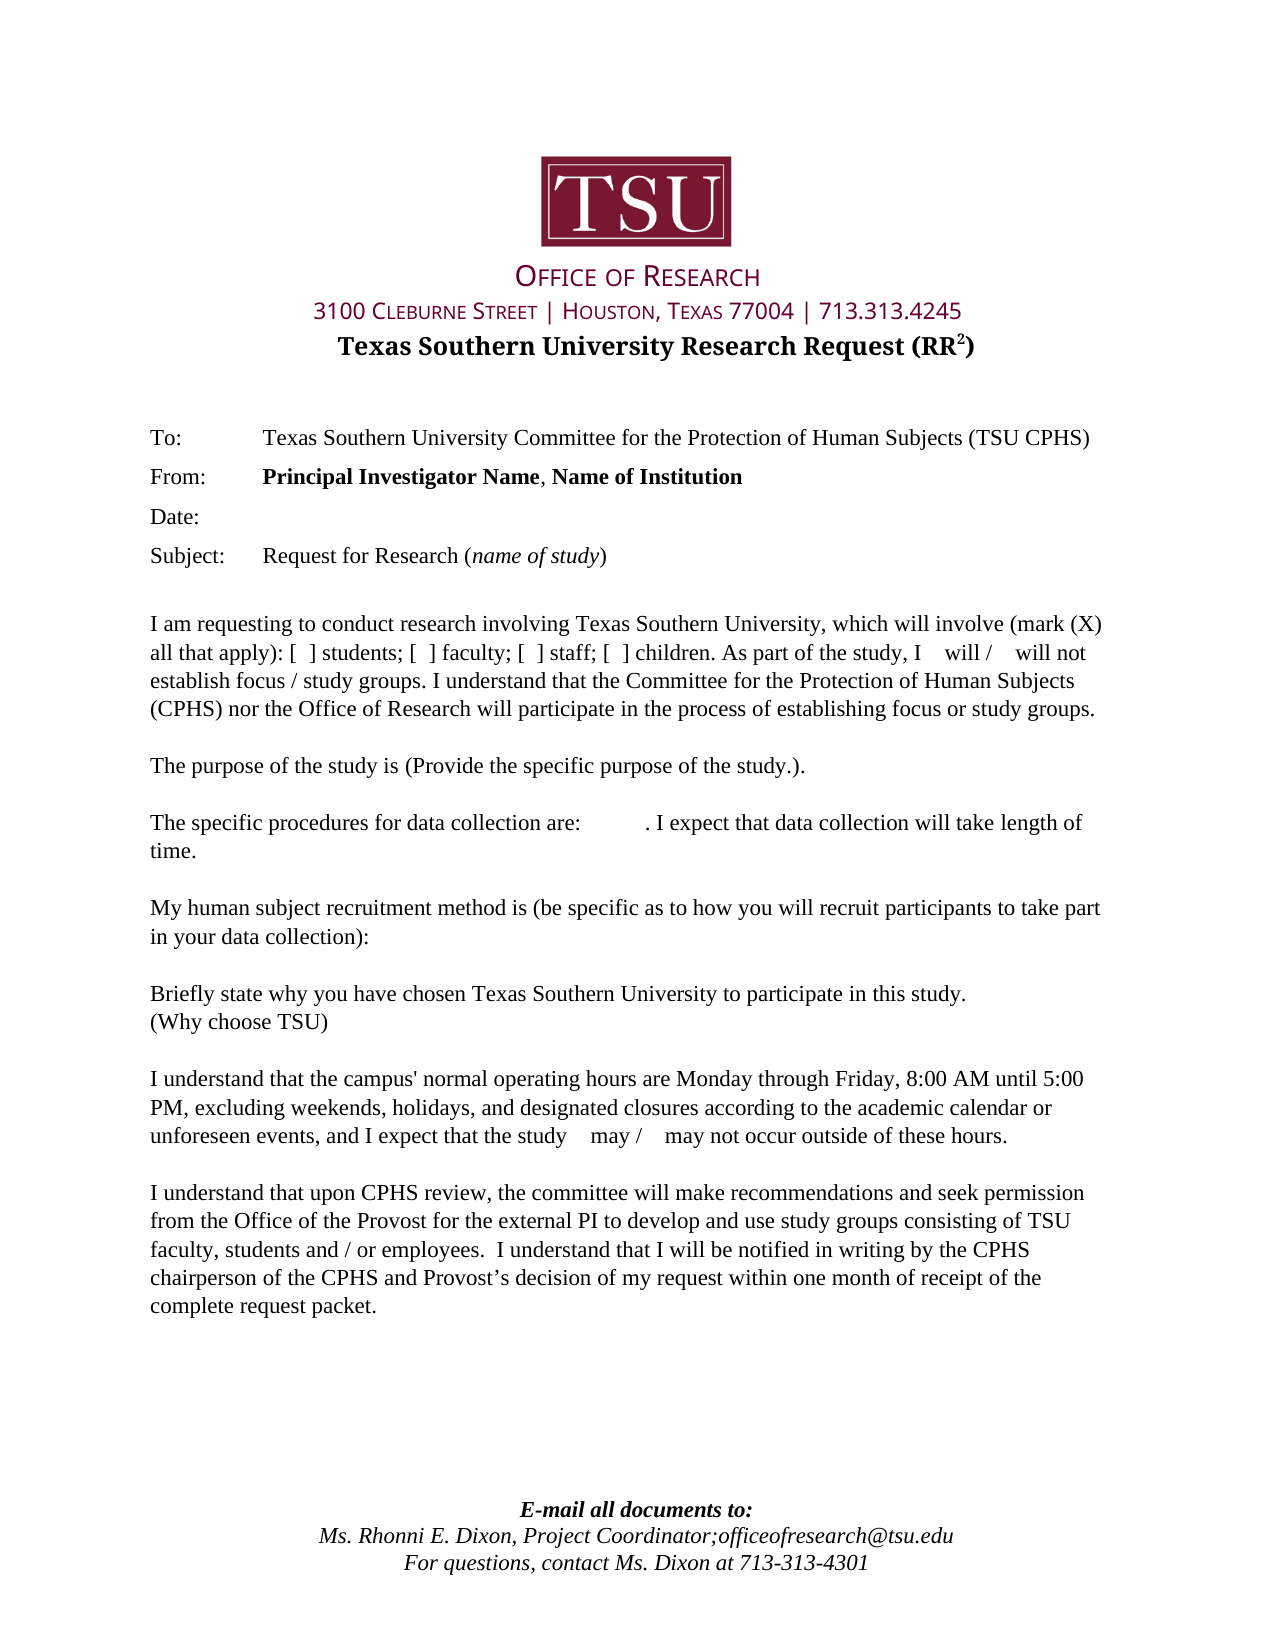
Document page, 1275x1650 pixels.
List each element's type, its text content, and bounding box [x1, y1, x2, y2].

text From: Principal Investigator Name, Name of Institution [150, 463, 1125, 489]
picture [536, 150, 739, 255]
text (Why choose TSU) [150, 1008, 1125, 1034]
text 3100 Cleburne Street | Houston, Texas 77004 | 713.313.4245 [150, 294, 1125, 326]
text Texas Southern University Research Request (RR2) [187, 328, 1125, 362]
text My human subject recruitment method is (be specific as to how you will recruit participants to take part in your data collection): [150, 894, 1125, 949]
text Date: [150, 503, 1125, 529]
text Subject: Request for Research (name of study) [150, 542, 1125, 568]
text The specific procedures for data collection are: . I expect that data collection will take length of time. [150, 809, 1125, 864]
text The purpose of the study is (Provide the specific purpose of the study.). [150, 752, 1125, 779]
text I understand that the campus' normal operating hours are Monday through Friday, 8:00 AM until 5:00 PM, excluding weekends, holidays, and designated closures according to the academic calendar or unforeseen events, and I expect that the study may / may not occur outside of these hours. [150, 1065, 1125, 1148]
text To: Texas Southern University Committee for the Protection of Human Subjects (TSU CPHS) [150, 424, 1125, 450]
text Office of Research [150, 255, 1125, 294]
text I am requesting to conduct research involving Texas Southern University, which will involve (mark (X) all that apply): [ ] students; [ ] faculty; [ ] staff; [ ] children. As part of the study, I will / will not establish focus / study groups. I understand that the Committee for the Protection of Human Subjects (CPHS) nor the Office of Research will participate in the process of establishing focus or study groups. [150, 610, 1125, 722]
text Briefly state why you have chosen Texas Southern University to participate in this study. [150, 980, 1125, 1006]
text I understand that upon CPHS review, the committee will make recommendations and seek permission from the Office of the Provost for the external PI to develop and use study groups consisting of TSU faculty, students and / or employees. I understand that I will be notified in writing by the CPHS chairperson of the CPHS and Provost’s decision of my request within one month of receipt of the complete request packet. [150, 1179, 1125, 1319]
